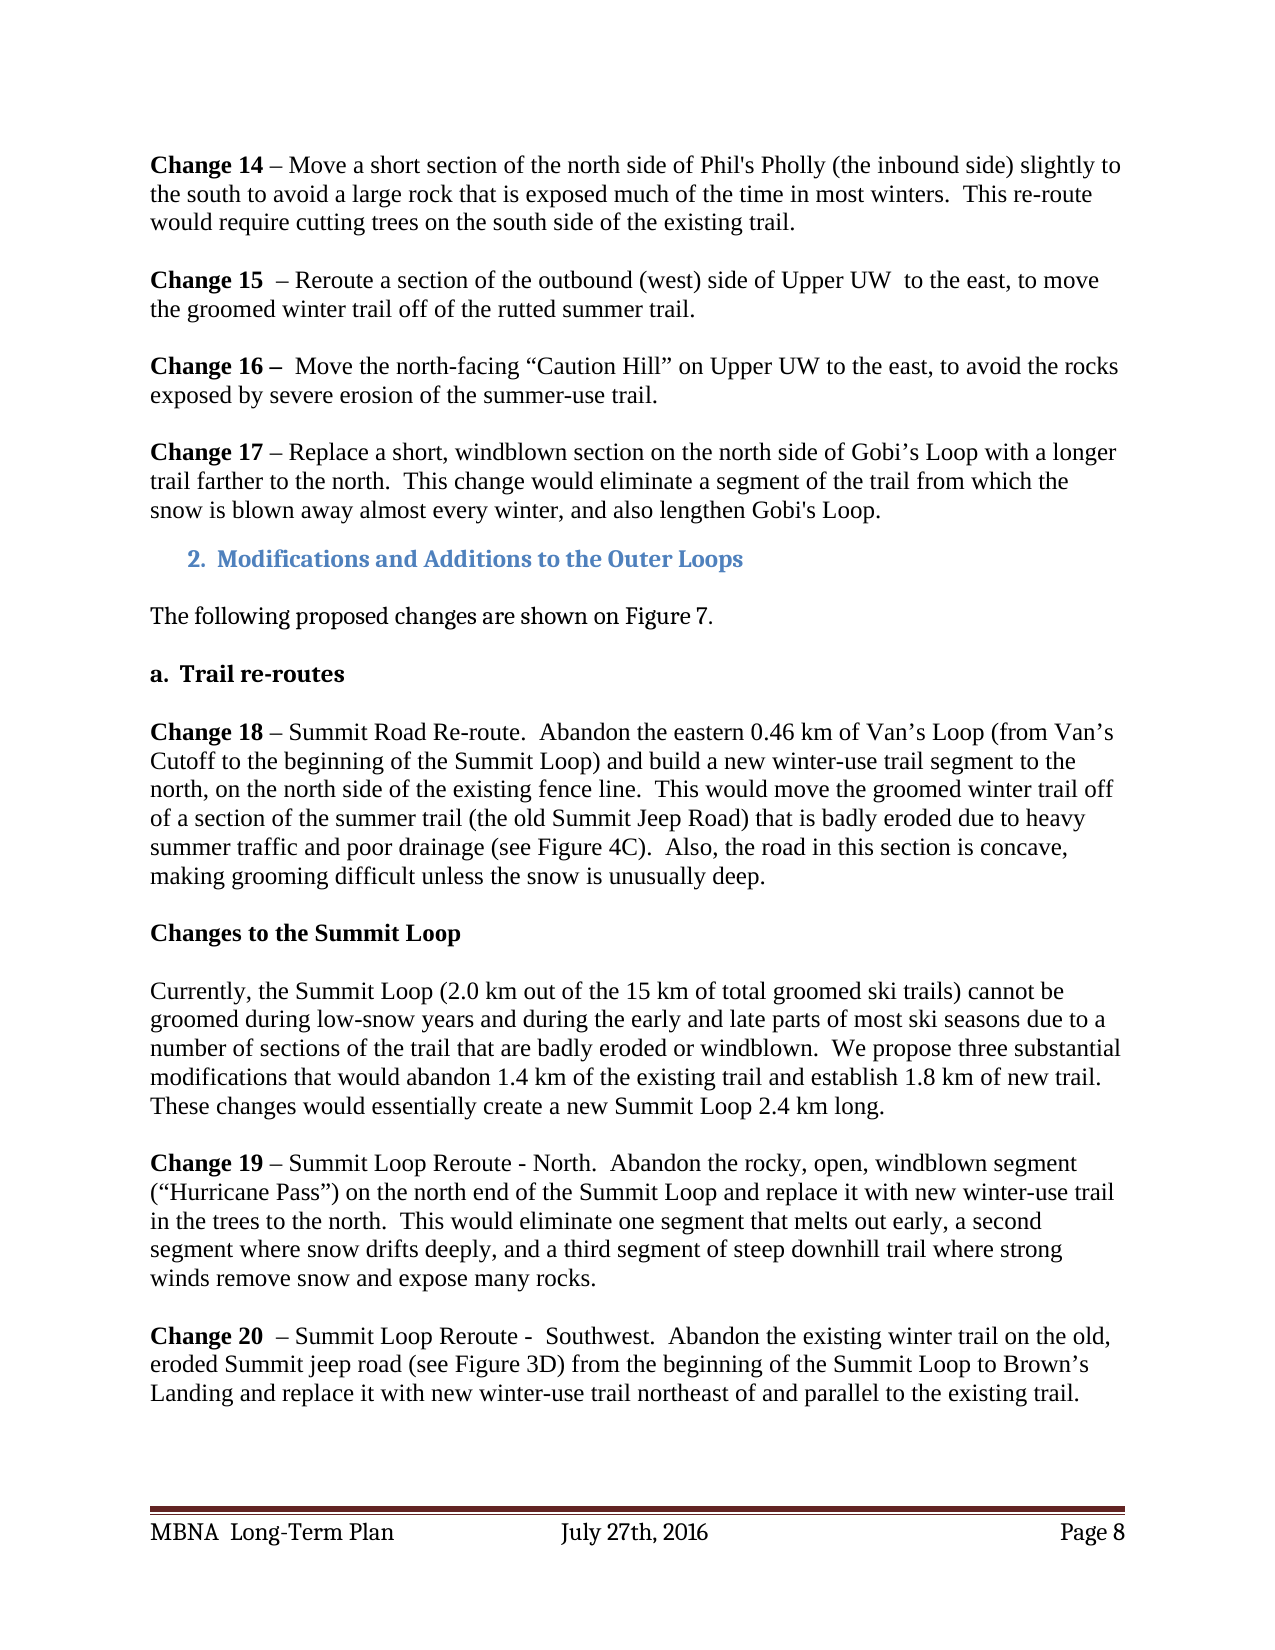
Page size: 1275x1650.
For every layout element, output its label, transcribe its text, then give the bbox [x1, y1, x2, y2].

text Change 19 – Summit Loop Reroute - North. Abandon the rocky, open, windblown segment (“Hurricane Pass”) on the north end of the Summit Loop and replace it with new winter-use trail in the trees to the north. This would eliminate one segment that melts out early, a second segment where snow drifts deeply, and a third segment of steep downhill trail where strong winds remove snow and expose many rocks. [150, 1148, 1125, 1292]
text Change 17 – Replace a short, windblown section on the north side of Gobi’s Loop with a longer trail farther to the north. This change would eliminate a segment of the trail from which the snow is blown away almost every winter, and also lengthen Gobi's Loop. [150, 437, 1125, 524]
text Change 20 – Summit Loop Reroute - Southwest. Abandon the existing winter trail on the old, eroded Summit jeep road (see Figure 3D) from the beginning of the Summit Loop to Brown’s Landing and replace it with new winter-use trail northeast of and parallel to the existing trail. [150, 1321, 1125, 1407]
text Change 18 – Summit Road Re-route. Abandon the eastern 0.46 km of Van’s Loop (from Van’s Cutoff to the beginning of the Summit Loop) and build a new winter-use trail segment to the north, on the north side of the existing fence line. This would move the groomed winter trail off of a section of the summer trail (the old Summit Jeep Road) that is badly eroded due to heavy summer traffic and poor drainage (see Figure 4C). Also, the road in this section is concave, making grooming difficult unless the snow is unusually deep. [150, 717, 1125, 889]
text a. Trail re-routes [150, 659, 1125, 688]
text Changes to the Summit Loop [150, 918, 1125, 947]
subtitle 2. Modifications and Additions to the Outer Loops [187, 544, 1125, 573]
text Change 14 – Move a short section of the north side of Phil's Pholly (the inbound side) slightly to the south to avoid a large rock that is exposed much of the time in most winters. This re-route would require cutting trees on the south side of the existing trail. [150, 150, 1125, 236]
text Currently, the Summit Loop (2.0 km out of the 15 km of total groomed ski trails) cannot be groomed during low-snow years and during the early and late parts of most ski seasons due to a number of sections of the trail that are badly eroded or windblown. We propose three substantial modifications that would abandon 1.4 km of the existing trail and establish 1.8 km of new trail. These changes would essentially create a new Summit Loop 2.4 km long. [150, 976, 1125, 1119]
text Change 16 – Move the north-facing “Caution Hill” on Upper UW to the east, to avoid the rocks exposed by severe erosion of the summer-use trail. [150, 351, 1125, 409]
text The following proposed changes are shown on Figure 7. [150, 602, 1125, 631]
text Change 15 – Reroute a section of the outbound (west) side of Upper UW to the east, to move the groomed winter trail off of the rutted summer trail. [150, 265, 1125, 322]
